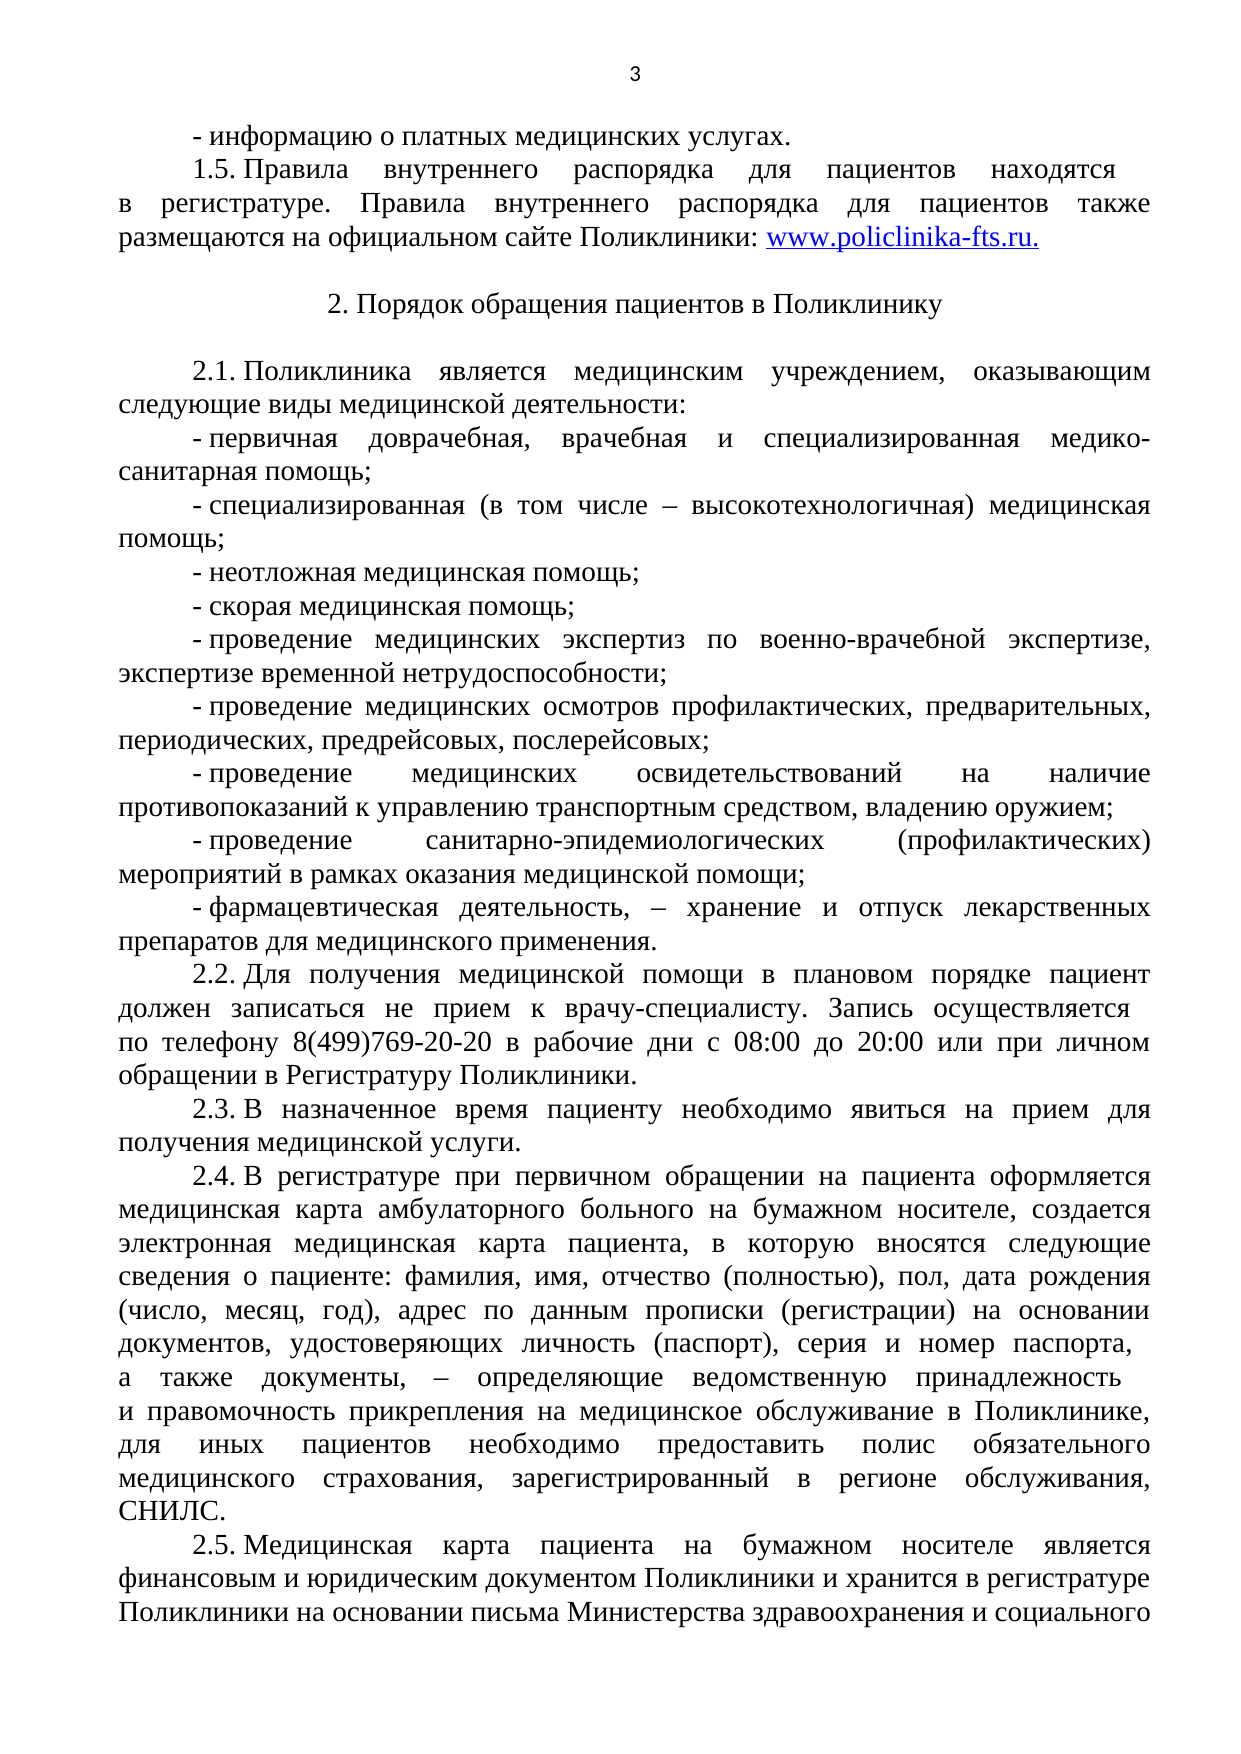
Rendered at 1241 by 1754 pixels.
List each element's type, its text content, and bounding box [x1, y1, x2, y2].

text - проведение медицинских осмотров профилактических, предварительных, периодических, предрейсовых, послерейсовых; [118, 688, 1152, 755]
text - скорая медицинская помощь; [118, 588, 1152, 621]
text - специализированная (в том числе – высокотехнологичная) медицинская помощь; [118, 487, 1152, 554]
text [118, 1527, 1152, 1627]
text 2.3. В назначенное время пациенту необходимо явиться на прием для получения медицинской услуги. [118, 1091, 1152, 1158]
text 1.5. Правила внутреннего распорядка для пациентов находятся в регистратуре. Правила внутреннего распорядка для пациентов также размещаются на официальном сайте Поликлиники: www.policlinika-fts.ru. [118, 152, 1152, 252]
text - первичная доврачебная, врачебная и специализированная медико-санитарная помощь; [118, 420, 1152, 487]
text - проведение медицинских экспертиз по военно-врачебной экспертизе, экспертизе временной нетрудоспособности; [118, 621, 1152, 688]
text - проведение санитарно-эпидемиологических (профилактических) мероприятий в рамках оказания медицинской помощи; [118, 822, 1152, 889]
text 2.1. Поликлиника является медицинским учреждением, оказывающим следующие виды медицинской деятельности: [118, 353, 1152, 420]
text - информацию о платных медицинских услугах. [118, 118, 1152, 152]
text 2.4. В регистратуре при первичном обращении на пациента оформляется медицинская карта амбулаторного больного на бумажном носителе, создается электронная медицинская карта пациента, в которую вносятся следующие сведения о пациенте: фамилия, имя, отчество (полностью), пол, дата рождения (число, месяц, год), адрес по данным прописки (регистрации) на основании документов, удостоверяющих личность (паспорт), серия и номер паспорта, а также документы, – определяющие ведомственную принадлежность и правомочность прикрепления на медицинское обслуживание в Поликлинике, для иных пациентов необходимо предоставить полис обязательного медицинского страхования, зарегистрированный в регионе обслуживания, СНИЛС. [118, 1158, 1152, 1527]
text - проведение медицинских освидетельствований на наличие противопоказаний к управлению транспортным средством, владению оружием; [118, 755, 1152, 822]
text - неотложная медицинская помощь; [118, 554, 1152, 588]
text 2.2. Для получения медицинской помощи в плановом порядке пациент должен записаться не прием к врачу-специалисту. Запись осуществляется по телефону 8(499)769-20-20 в рабочие дни с 08:00 до 20:00 или при личном обращении в Регистратуру Поликлиники. [118, 957, 1152, 1091]
text 2. Порядок обращения пациентов в Поликлинику [118, 252, 1152, 319]
text - фармацевтическая деятельность, – хранение и отпуск лекарственных препаратов для медицинского применения. [118, 889, 1152, 957]
